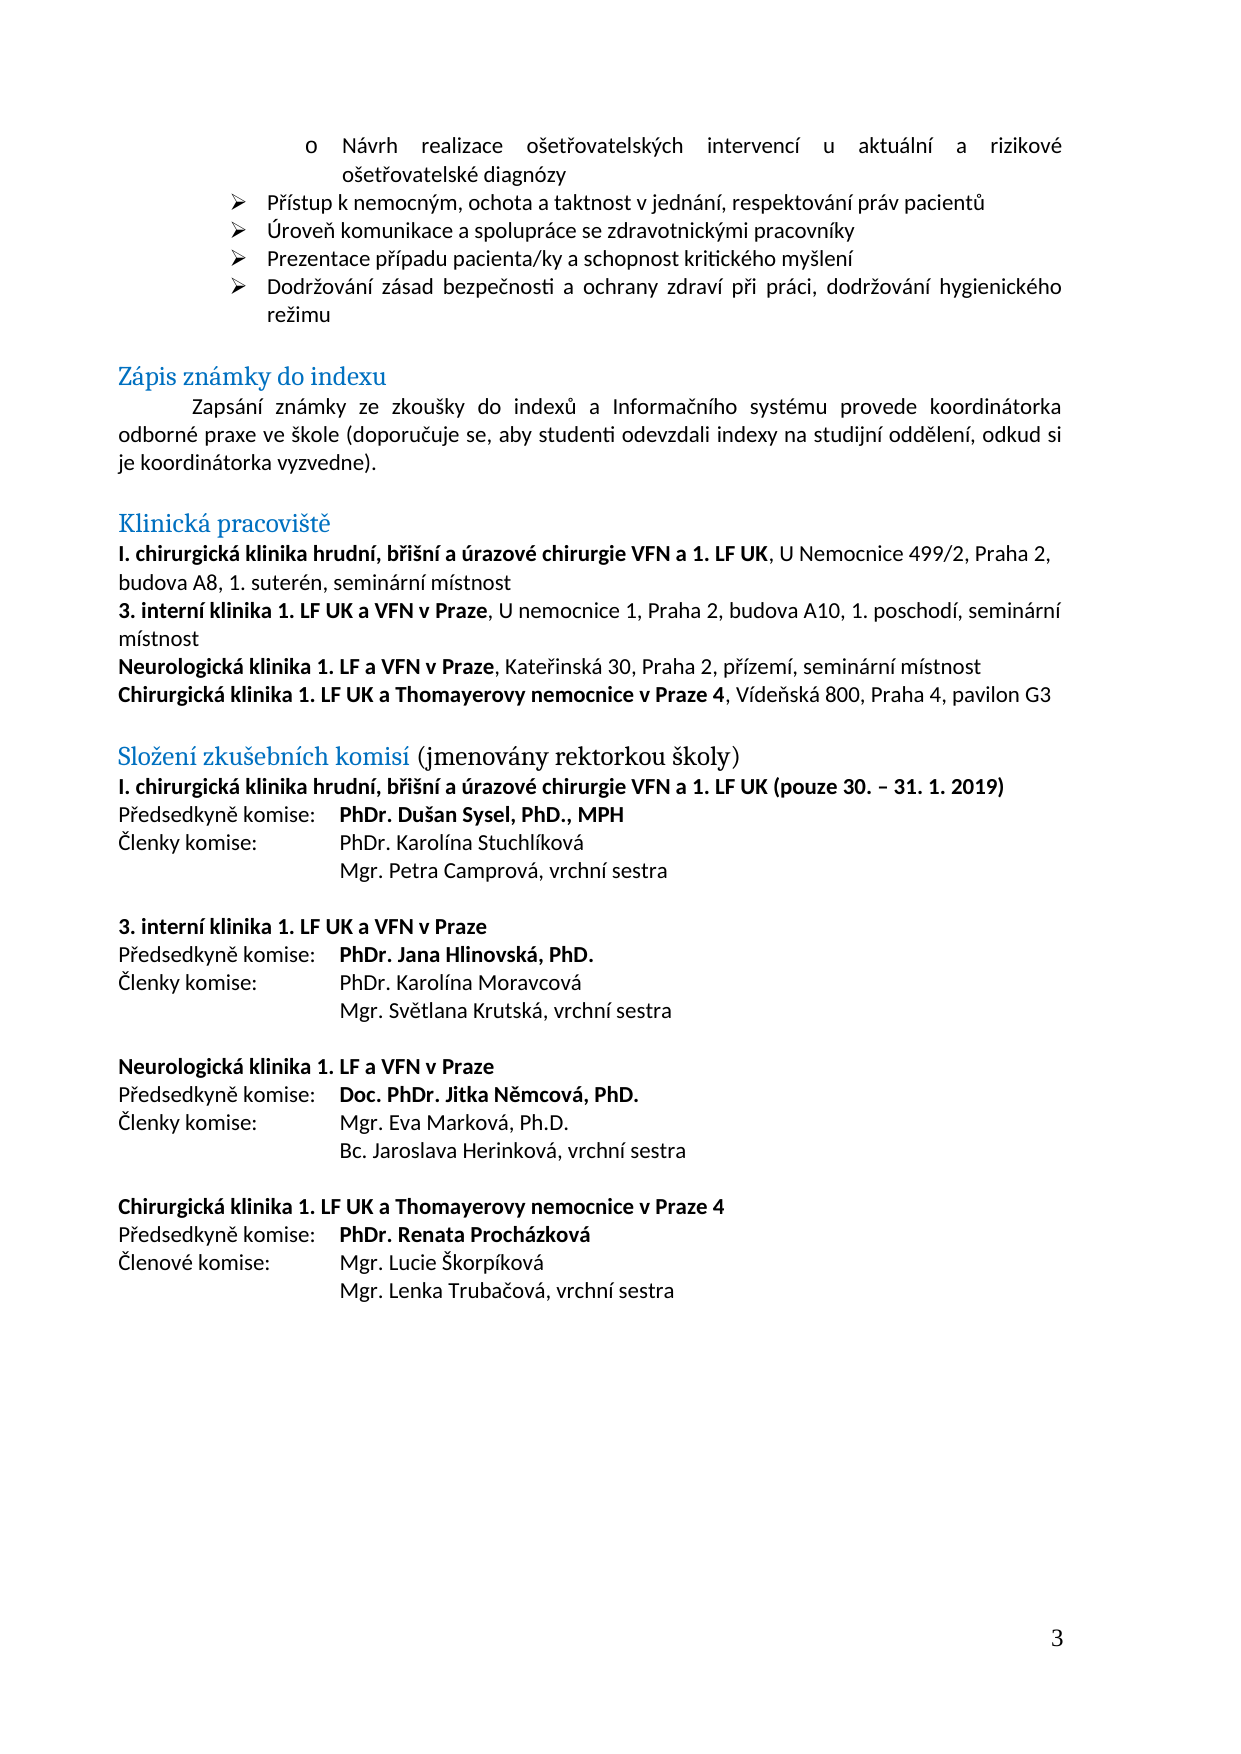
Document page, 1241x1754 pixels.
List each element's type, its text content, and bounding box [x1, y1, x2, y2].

text Mgr. Lenka Trubačová, vrchní sestra [266, 1276, 1063, 1304]
text Členové komise: Mgr. Lucie Škorpíková [118, 1248, 1063, 1276]
text I. chirurgická klinika hrudní, břišní a úrazové chirurgie VFN a 1. LF UK, U Nemocnice 499/2, Praha 2, budova A8, 1. suterén, seminární místnost [118, 539, 1063, 596]
list Úroveň komunikace a spolupráce se zdravotnickými pracovníky [229, 216, 1063, 244]
text 3. interní klinika 1. LF UK a VFN v Praze [118, 912, 1063, 940]
text Neurologická klinika 1. LF a VFN v Praze, Kateřinská 30, Praha 2, přízemí, seminární místnost [118, 652, 1063, 680]
text Zapsání známky ze zkoušky do indexů a Informačního systému provede koordinátorka odborné praxe ve škole (doporučuje se, aby studenti odevzdali indexy na studijní oddělení, odkud si je koordinátorka vyzvedne). [118, 392, 1063, 476]
text Bc. Jaroslava Herinková, vrchní sestra [266, 1136, 1063, 1164]
text Členky komise: Mgr. Eva Marková, Ph.D. [118, 1108, 1063, 1136]
list Přístup k nemocným, ochota a taktnost v jednání, respektování práv pacientů [229, 188, 1063, 216]
list Dodržování zásad bezpečnosti a ochrany zdraví při práci, dodržování hygienického režimu [229, 272, 1063, 328]
list Prezentace případu pacienta/ky a schopnost kritického myšlení [229, 244, 1063, 272]
text Předsedkyně komise: PhDr. Dušan Sysel, PhD., MPH [118, 800, 1063, 828]
text Členky komise: PhDr. Karolína Moravcová [118, 968, 1063, 996]
text 3. interní klinika 1. LF UK a VFN v Praze, U nemocnice 1, Praha 2, budova A10, 1. poschodí, seminární místnost [118, 596, 1063, 652]
subtitle Zápis známky do indexu [118, 361, 1063, 392]
text Členky komise: PhDr. Karolína Stuchlíková [118, 828, 1063, 856]
text Neurologická klinika 1. LF a VFN v Praze [118, 1052, 1063, 1080]
text I. chirurgická klinika hrudní, břišní a úrazové chirurgie VFN a 1. LF UK (pouze 30. – 31. 1. 2019) [118, 772, 1063, 800]
text Chirurgická klinika 1. LF UK a Thomayerovy nemocnice v Praze 4 [118, 1192, 1063, 1220]
list Návrh realizace ošetřovatelských intervencí u aktuální a rizikové ošetřovatelské diagnózy [304, 131, 1063, 188]
text Mgr. Petra Camprová, vrchní sestra [192, 856, 1063, 884]
subtitle Složení zkušebních komisí (jmenovány rektorkou školy) [118, 741, 1063, 772]
subtitle Klinická pracoviště [118, 508, 1063, 539]
text Předsedkyně komise: PhDr. Jana Hlinovská, PhD. [118, 940, 1063, 968]
text Mgr. Světlana Krutská, vrchní sestra [266, 996, 1063, 1024]
text Předsedkyně komise: Doc. PhDr. Jitka Němcová, PhD. [118, 1080, 1063, 1108]
text Chirurgická klinika 1. LF UK a Thomayerovy nemocnice v Praze 4, Vídeňská 800, Praha 4, pavilon G3 [118, 680, 1063, 708]
text Předsedkyně komise: PhDr. Renata Procházková [118, 1220, 1063, 1248]
